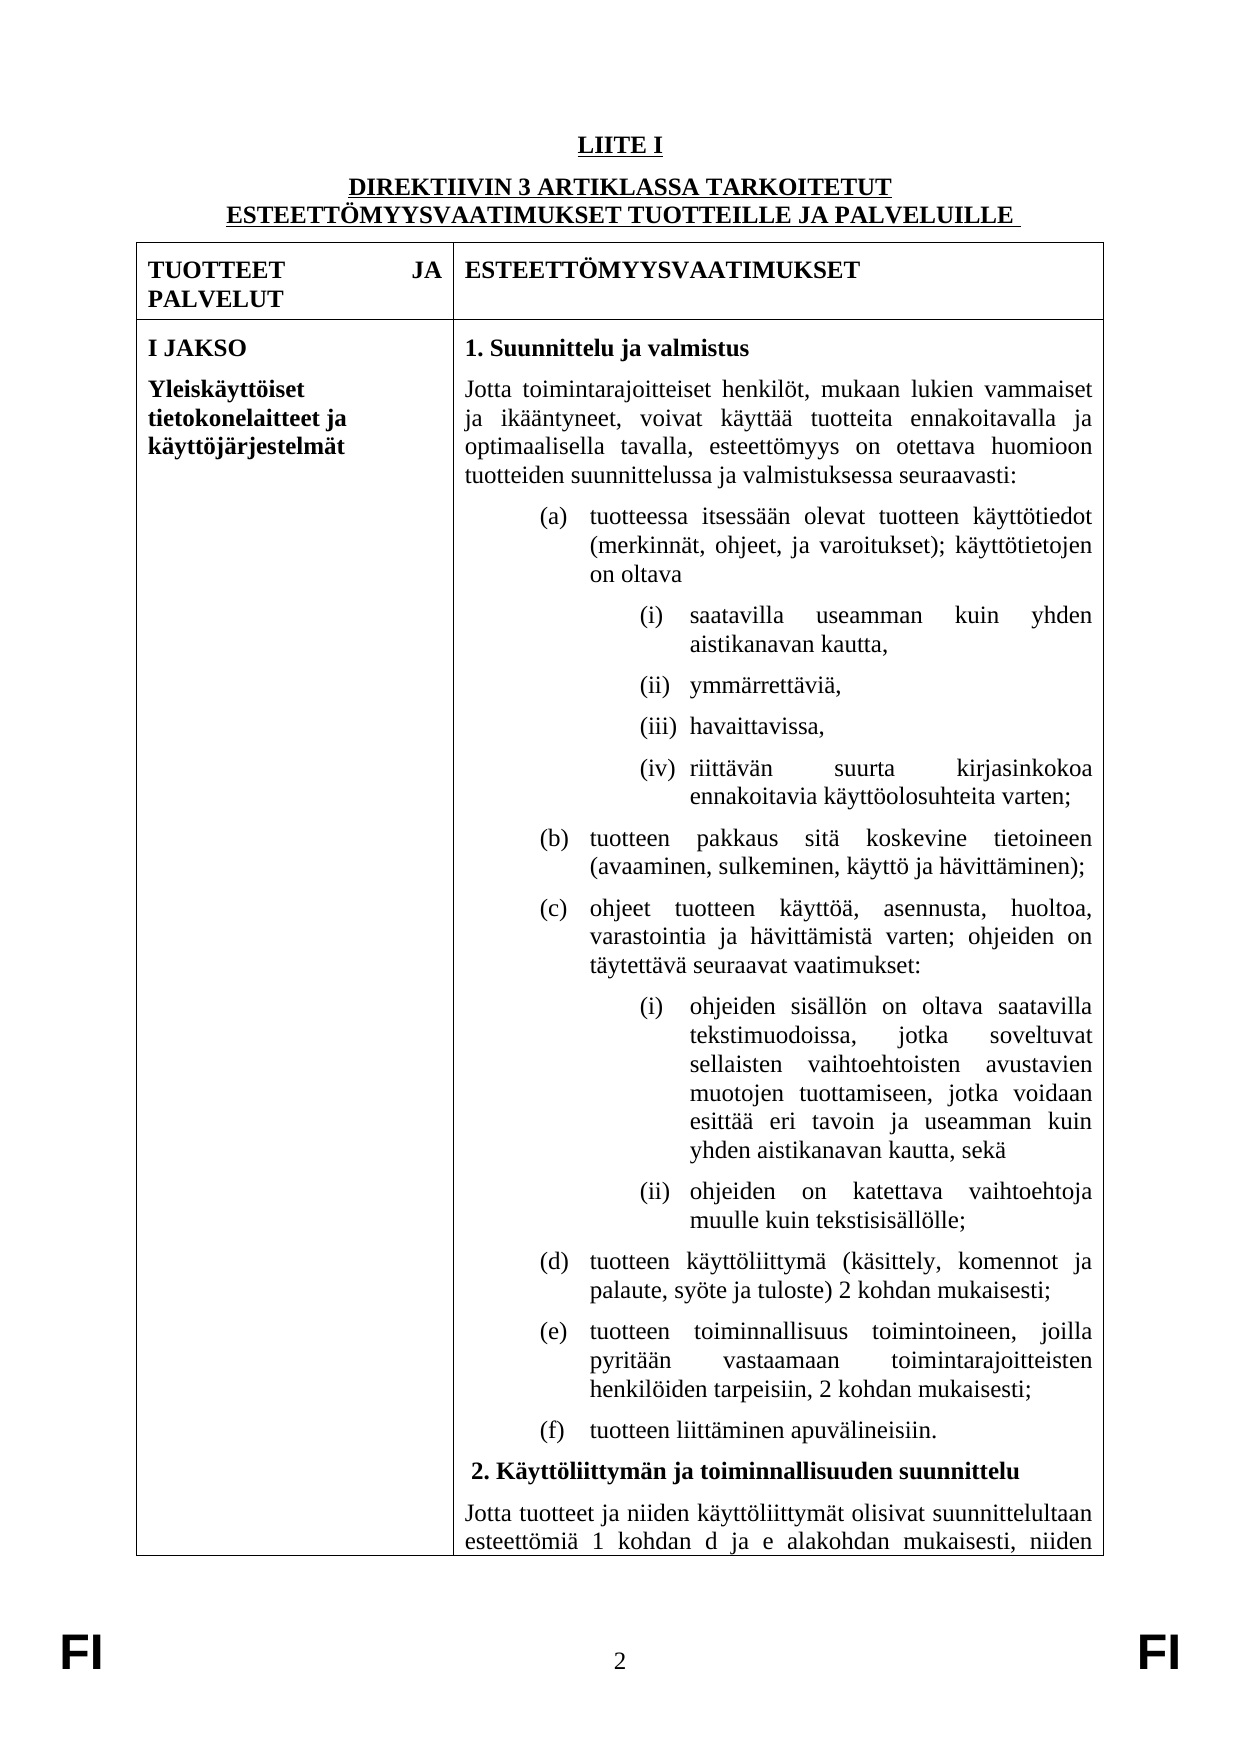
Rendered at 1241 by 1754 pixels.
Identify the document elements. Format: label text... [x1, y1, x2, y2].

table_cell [137, 320, 453, 1555]
table_header TUOTTEET JA PALVELUT [137, 243, 453, 319]
text DIREKTIIVIN 3 ARTIKLASSA TARKOITETUT ESTEETTÖMYYSVAATIMUKSET TUOTTEILLE JA PALVELUILLE [148, 172, 1093, 229]
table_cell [454, 320, 1103, 1555]
text LIITE I [148, 131, 1093, 159]
table_header ESTEETTÖMYYSVAATIMUKSET [454, 243, 1103, 319]
